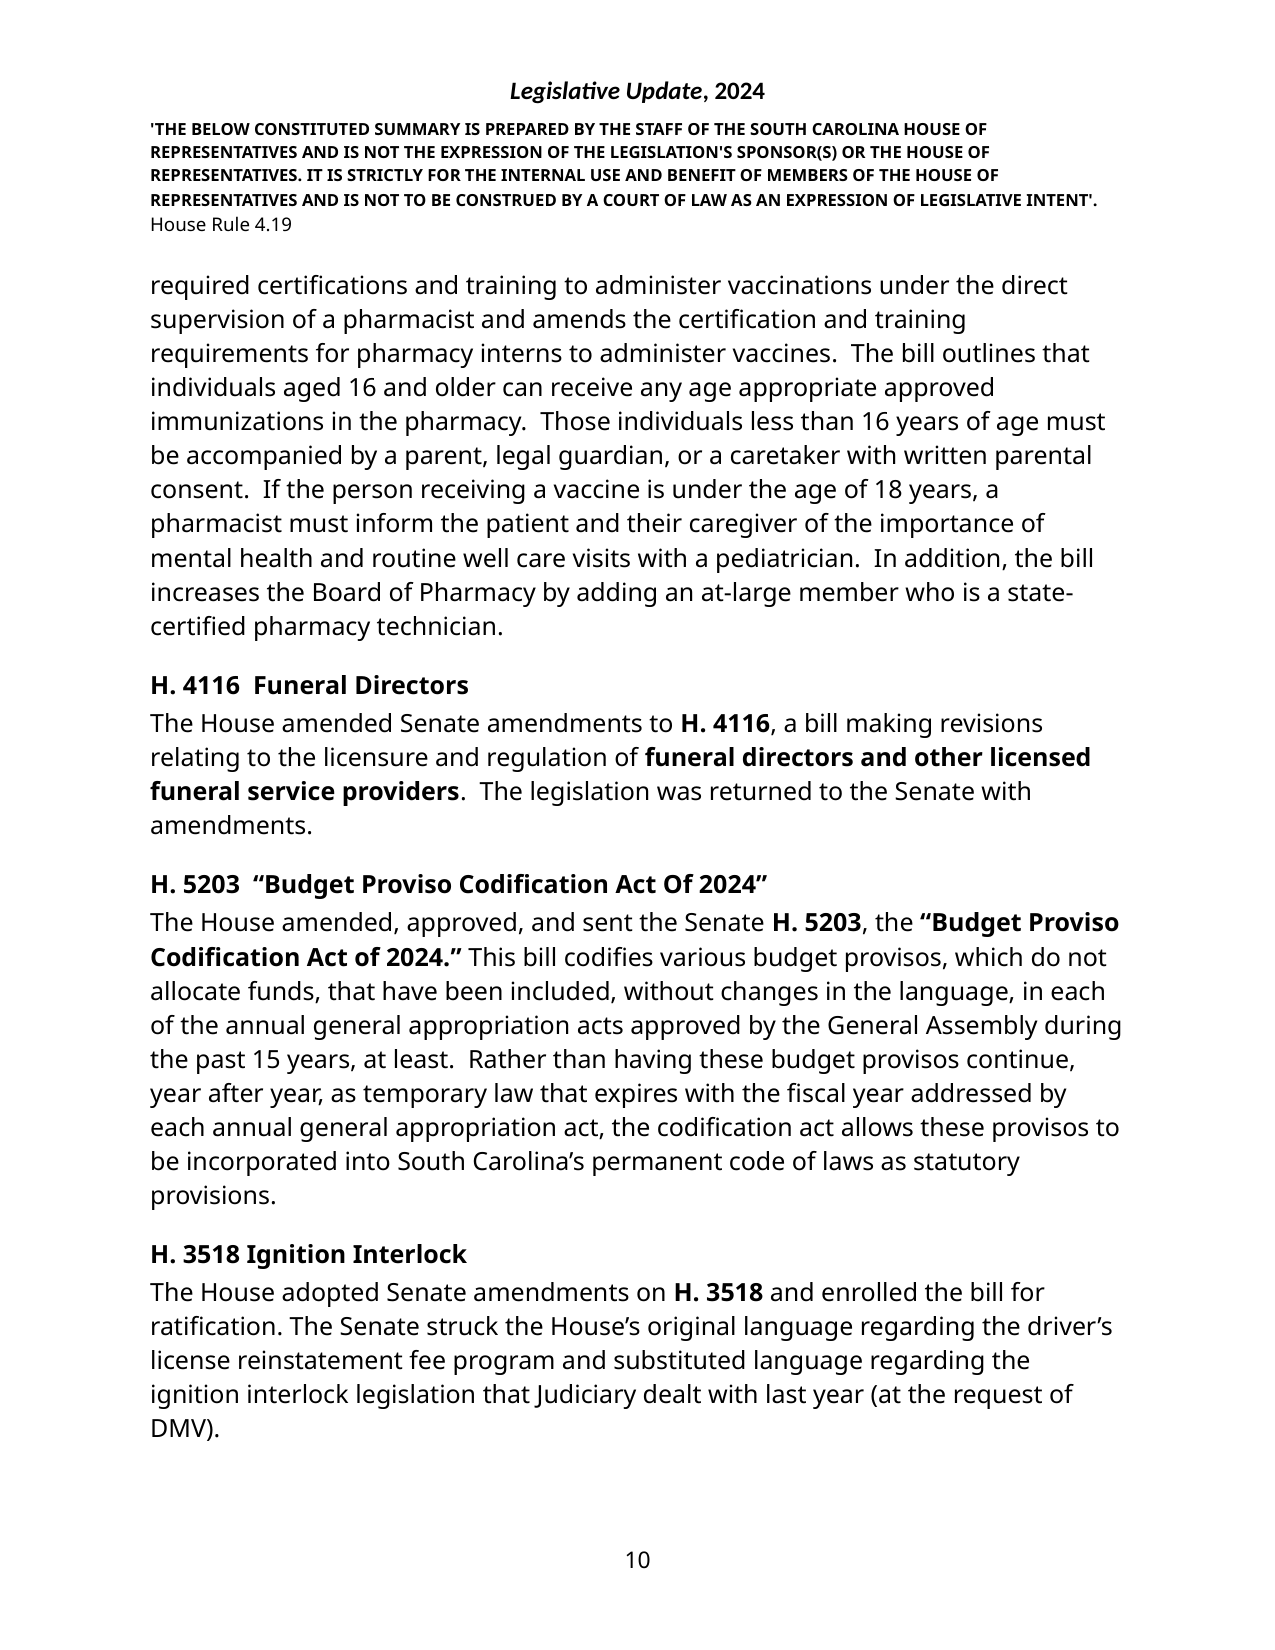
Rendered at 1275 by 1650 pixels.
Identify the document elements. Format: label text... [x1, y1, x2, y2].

text The House amended Senate amendments to H. 4116, a bill making revisions relating to the licensure and regulation of funeral directors and other licensed funeral service providers. The legislation was returned to the Senate with amendments. [150, 706, 1125, 842]
text The House amended, approved, and sent the Senate H. 5203, the “Budget Proviso Codification Act of 2024.” This bill codifies various budget provisos, which do not allocate funds, that have been included, without changes in the language, in each of the annual general appropriation acts approved by the General Assembly during the past 15 years, at least. Rather than having these budget provisos continue, year after year, as temporary law that expires with the fiscal year addressed by each annual general appropriation act, the codification act allows these provisos to be incorporated into South Carolina’s permanent code of laws as statutory provisions. [150, 905, 1125, 1212]
subtitle H. 4116 Funeral Directors [150, 667, 1125, 701]
subtitle H. 3518 Ignition Interlock [150, 1237, 1125, 1271]
subtitle H. 5203 “Budget Proviso Codification Act Of 2024” [150, 867, 1125, 901]
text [150, 268, 1125, 642]
text The House adopted Senate amendments on H. 3518 and enrolled the bill for ratification. The Senate struck the House’s original language regarding the driver’s license reinstatement fee program and substituted language regarding the ignition interlock legislation that Judiciary dealt with last year (at the request of DMV). [150, 1275, 1125, 1445]
